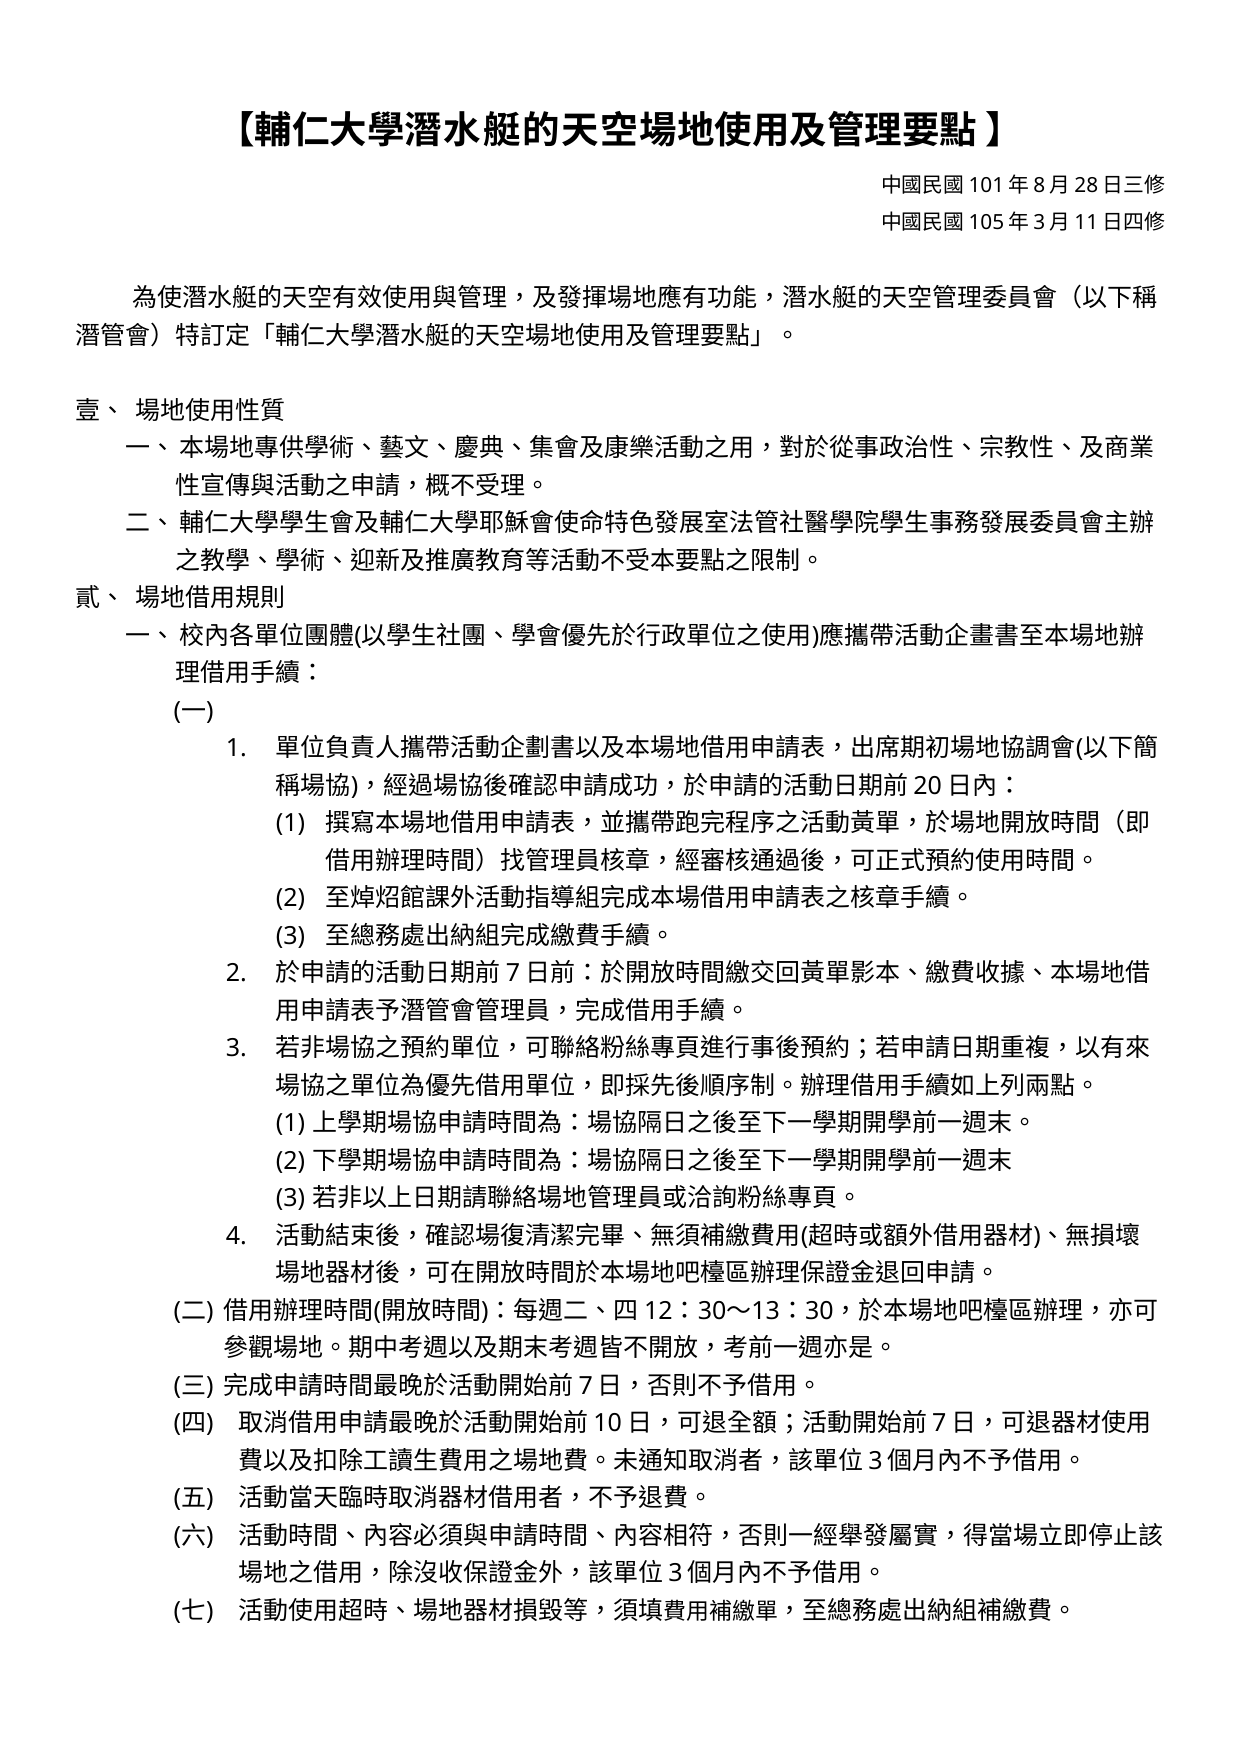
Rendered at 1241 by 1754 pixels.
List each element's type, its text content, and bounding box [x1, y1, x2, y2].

list 取消借用申請最晚於活動開始前10日，可退全額；活動開始前7日，可退器材使用費以及扣除工讀生費用之場地費。未通知取消者，該單位3個月內不予借用。 [173, 1402, 1164, 1477]
list 活動當天臨時取消器材借用者，不予退費。 [173, 1477, 1164, 1514]
list 下學期場協申請時間為：場協隔日之後至下一學期開學前一週末 [276, 1139, 1164, 1177]
list 單位負責人攜帶活動企劃書以及本場地借用申請表，出席期初場地協調會(以下簡稱場協)，經過場協後確認申請成功，於申請的活動日期前20日內： [226, 727, 1164, 802]
list 活動時間、內容必須與申請時間、內容相符，否則一經舉發屬實，得當場立即停止該場地之借用，除沒收保證金外，該單位3個月內不予借用。 [173, 1514, 1164, 1589]
text 為使潛水艇的天空有效使用與管理，及發揮場地應有功能，潛水艇的天空管理委員會（以下稱潛管會）特訂定「輔仁大學潛水艇的天空場地使用及管理要點」。 [76, 277, 1164, 352]
list 至總務處出納組完成繳費手續。 [276, 914, 1164, 952]
list 場地使用性質 [76, 389, 1164, 427]
list 至焯炤館課外活動指導組完成本場借用申請表之核章手續。 [276, 877, 1164, 914]
list 校內各單位團體(以學生社團、學會優先於行政單位之使用)應攜帶活動企畫書至本場地辦理借用手續： [126, 614, 1164, 689]
list 活動使用超時、場地器材損毀等，須填費用補繳單，至總務處出納組補繳費。 [173, 1589, 1164, 1627]
list 輔仁大學學生會及輔仁大學耶穌會使命特色發展室法管社醫學院學生事務發展委員會主辦之教學、學術、迎新及推廣教育等活動不受本要點之限制。 [126, 502, 1164, 577]
list 於申請的活動日期前7日前：於開放時間繳交回黃單影本、繳費收據、本場地借用申請表予潛管會管理員，完成借用手續。 [226, 952, 1164, 1027]
text 中國民國105年3月11日四修 [76, 202, 1164, 239]
list 活動結束後，確認場復清潔完畢、無須補繳費用(超時或額外借用器材)、無損壞場地器材後，可在開放時間於本場地吧檯區辦理保證金退回申請。 [226, 1214, 1164, 1289]
text 中國民國101年8月28日三修 [76, 164, 1164, 202]
list 本場地專供學術、藝文、慶典、集會及康樂活動之用，對於從事政治性、宗教性、及商業性宣傳與活動之申請，概不受理。 [126, 427, 1164, 502]
text 【輔仁大學潛水艇的天空場地使用及管理要點 】 [76, 89, 1164, 164]
list 若非以上日期請聯絡場地管理員或洽詢粉絲專頁。 [276, 1177, 1164, 1214]
list 完成申請時間最晚於活動開始前7日，否則不予借用。 [173, 1364, 1164, 1402]
list 場地借用規則 [76, 577, 1164, 614]
list 若非場協之預約單位，可聯絡粉絲專頁進行事後預約；若申請日期重複，以有來場協之單位為優先借用單位，即採先後順序制。辦理借用手續如上列兩點。 [226, 1027, 1164, 1102]
list 上學期場協申請時間為：場協隔日之後至下一學期開學前一週末。 [276, 1102, 1164, 1139]
list 撰寫本場地借用申請表，並攜帶跑完程序之活動黃單，於場地開放時間（即借用辦理時間）找管理員核章，經審核通過後，可正式預約使用時間。 [276, 802, 1164, 877]
list 借用辦理時間(開放時間)：每週二、四 12：30～13：30，於本場地吧檯區辦理，亦可參觀場地。期中考週以及期末考週皆不開放，考前一週亦是。 [173, 1289, 1164, 1364]
